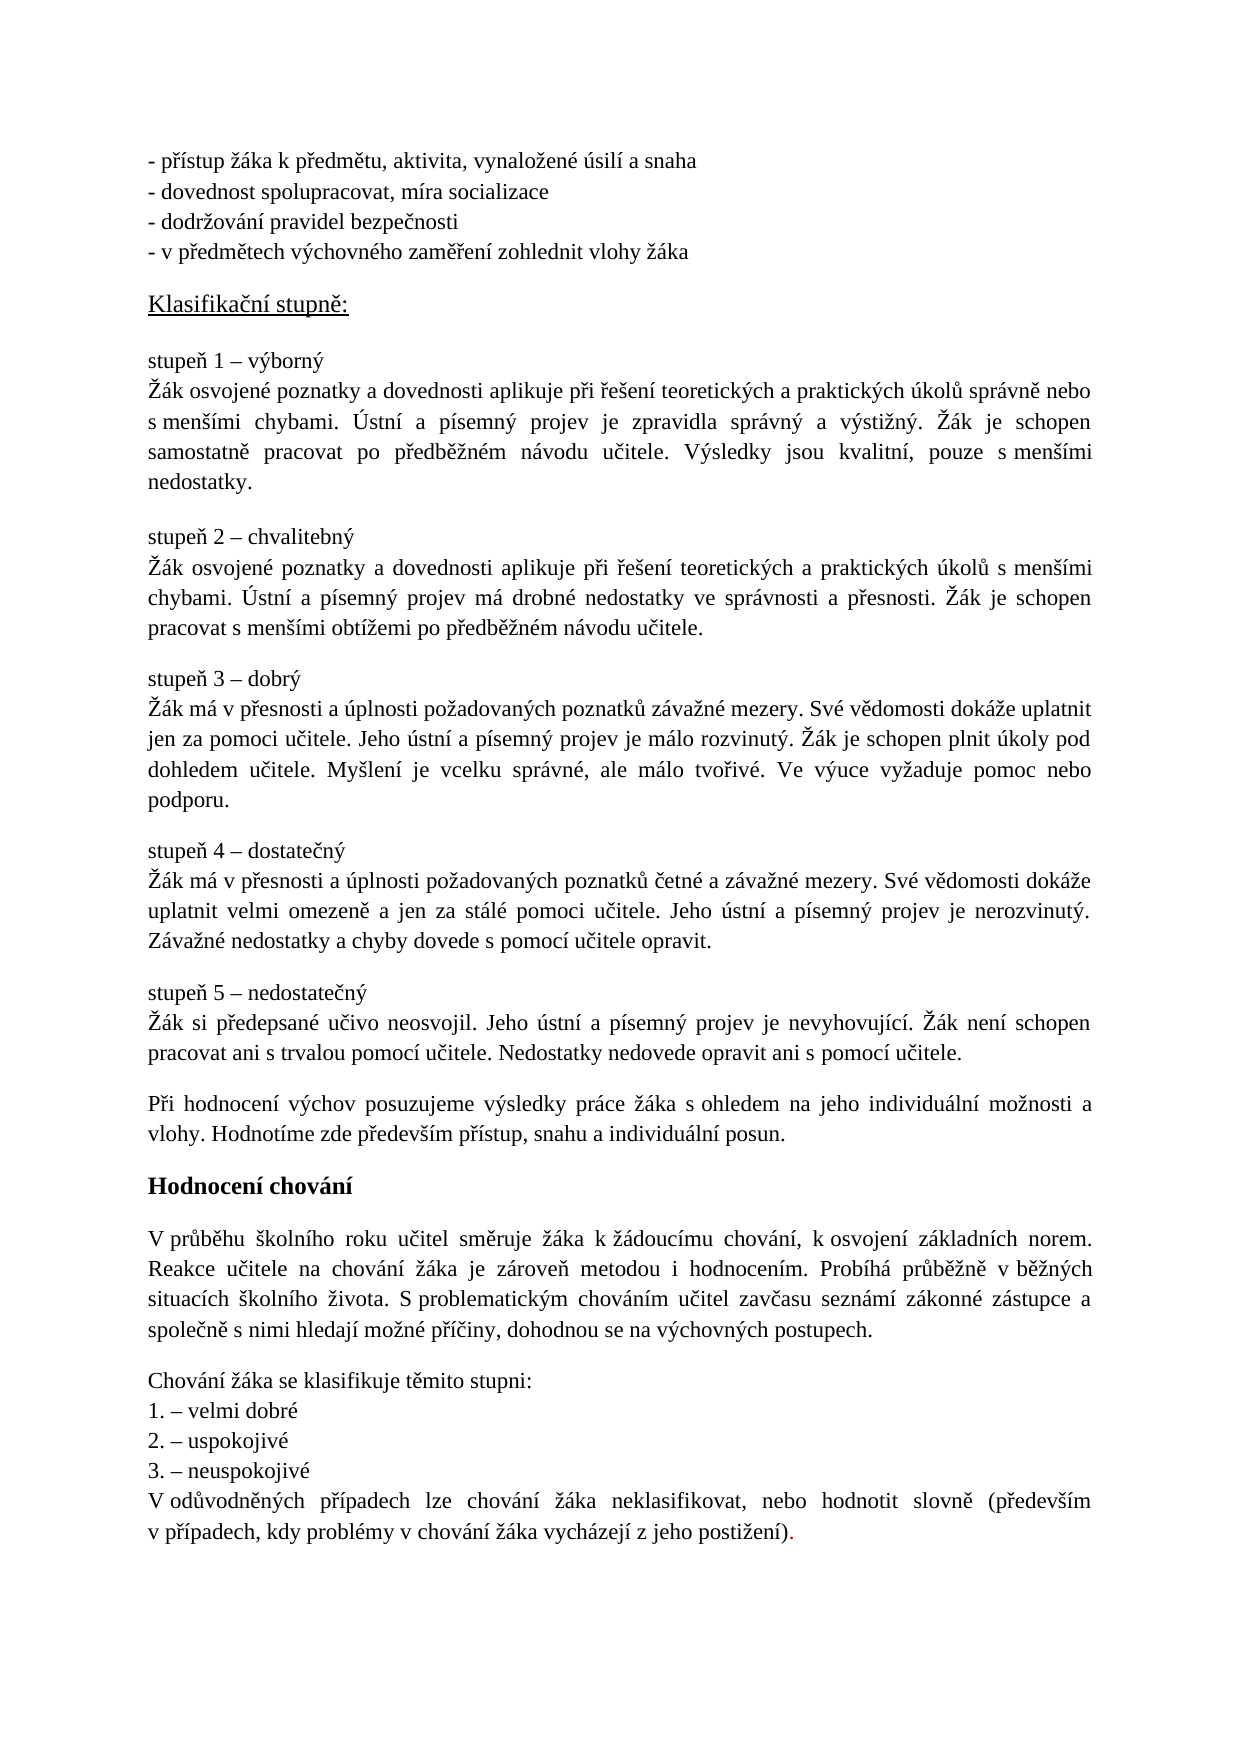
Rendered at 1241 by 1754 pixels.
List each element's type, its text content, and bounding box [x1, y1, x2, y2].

text - dovednost spolupracovat, míra socializace [148, 178, 1093, 204]
text Žák osvojené poznatky a dovednosti aplikuje při řešení teoretických a praktických úkolů s menšími chybami. Ústní a písemný projev má drobné nedostatky ve správnosti a přesnosti. Žák je schopen pracovat s menšími obtížemi po předběžném návodu učitele. [148, 553, 1093, 640]
text stupeň 3 – dobrý [148, 665, 1093, 691]
text Žák má v přesnosti a úplnosti požadovaných poznatků závažné mezery. Své vědomosti dokáže uplatnit jen za pomoci učitele. Jeho ústní a písemný projev je málo rozvinutý. Žák je schopen plnit úkoly pod dohledem učitele. Myšlení je vcelku správné, ale málo tvořivé. Ve výuce vyžaduje pomoc nebo podporu. [148, 695, 1093, 812]
text stupeň 1 – výborný [148, 347, 1093, 374]
text stupeň 2 – chvalitebný [148, 523, 1093, 550]
text Žák si předepsané učivo neosvojil. Jeho ústní a písemný projev je nevyhovující. Žák není schopen pracovat ani s trvalou pomocí učitele. Nedostatky nedovede opravit ani s pomocí učitele. [148, 1009, 1093, 1065]
text Žák osvojené poznatky a dovednosti aplikuje při řešení teoretických a praktických úkolů správně nebo s menšími chybami. Ústní a písemný projev je zpravidla správný a výstižný. Žák je schopen samostatně pracovat po předběžném návodu učitele. Výsledky jsou kvalitní, pouze s menšími nedostatky. [148, 377, 1093, 494]
text - dodržování pravidel bezpečnosti [148, 208, 1093, 234]
text V odůvodněných případech lze chování žáka neklasifikovat, nebo hodnotit slovně (především v případech, kdy problémy v chování žáka vycházejí z jeho postižení). [148, 1488, 1093, 1544]
text 2. – uspokojivé [148, 1427, 1093, 1453]
text Klasifikační stupně: [148, 289, 1093, 318]
text Hodnocení chování [148, 1171, 1093, 1200]
text Při hodnocení výchov posuzujeme výsledky práce žáka s ohledem na jeho individuální možnosti a vlohy. Hodnotíme zde především přístup, snahu a individuální posun. [148, 1090, 1093, 1147]
text Chování žáka se klasifikuje těmito stupni: 1. – velmi dobré [148, 1367, 1093, 1423]
text - v předmětech výchovného zaměření zohlednit vlohy žáka [148, 238, 1093, 264]
text 3. – neuspokojivé [148, 1457, 1093, 1484]
text Žák má v přesnosti a úplnosti požadovaných poznatků četné a závažné mezery. Své vědomosti dokáže uplatnit velmi omezeně a jen za stálé pomoci učitele. Jeho ústní a písemný projev je nerozvinutý. Závažné nedostatky a chyby dovede s pomocí učitele opravit. [148, 867, 1093, 954]
text - přístup žáka k předmětu, aktivita, vynaložené úsilí a snaha [148, 148, 1093, 174]
text stupeň 4 – dostatečný [148, 837, 1093, 863]
text stupeň 5 – nedostatečný [148, 978, 1093, 1005]
text V průběhu školního roku učitel směruje žáka k žádoucímu chování, k osvojení základních norem. Reakce učitele na chování žáka je zároveň metodou i hodnocením. Probíhá průběžně v běžných situacích školního života. S problematickým chováním učitel zavčasu seznámí zákonné zástupce a společně s nimi hledají možné příčiny, dohodnou se na výchovných postupech. [148, 1225, 1093, 1342]
